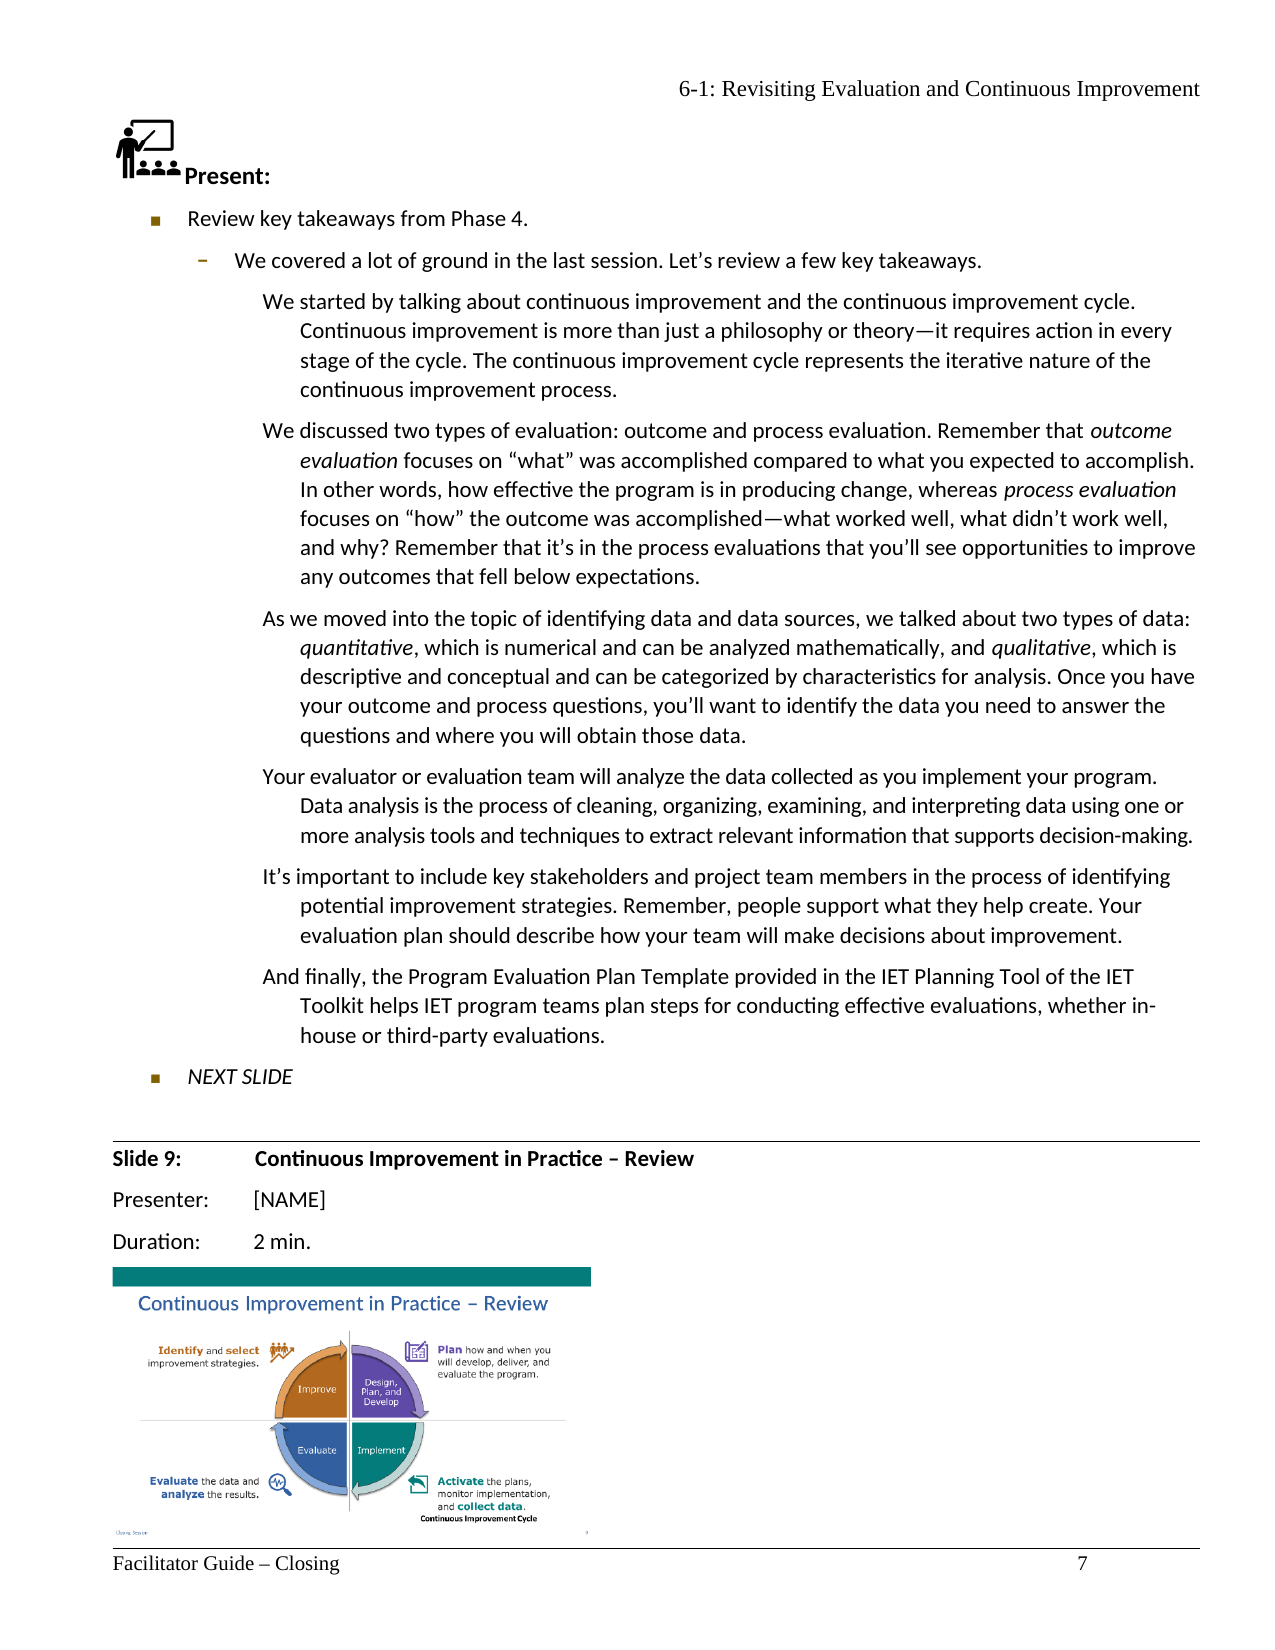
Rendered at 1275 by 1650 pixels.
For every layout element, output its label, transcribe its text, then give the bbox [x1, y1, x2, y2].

text Duration: 2 min. [112, 1226, 1200, 1255]
text NEXT SLIDE [150, 1061, 1200, 1091]
text Presenter: [NAME] [112, 1184, 1200, 1213]
text We discussed two types of evaluation: outcome and process evaluation. Remember that outcome evaluation focuses on “what” was accomplished compared to what you expected to accomplish. In other words, how effective the program is in producing change, whereas process evaluation focuses on “how” the outcome was accomplished—what worked well, what didn’t work well, and why? Remember that it’s in the process evaluations that you’ll see opportunities to improve any outcomes that fell below expectations. [262, 416, 1200, 591]
picture [112, 1267, 591, 1537]
text It’s important to include key stakeholders and project team members in the process of identifying potential improvement strategies. Remember, people support what they help create. Your evaluation plan should describe how your team will make decisions about improvement. [262, 861, 1200, 949]
picture [112, 112, 185, 185]
text Your evaluator or evaluation team will analyze the data collected as you implement your program. Data analysis is the process of cleaning, organizing, examining, and interpreting data using one or more analysis tools and techniques to extract relevant information that supports decision-making. [262, 761, 1200, 849]
text Continuous Improvement in Practice – Review [112, 1142, 1200, 1172]
text As we moved into the topic of identifying data and data sources, we talked about two types of data: quantitative, which is numerical and can be analyzed mathematically, and qualitative, which is descriptive and conceptual and can be categorized by characteristics for analysis. Once you have your outcome and process questions, you’ll want to identify the data you need to answer the questions and where you will obtain those data. [262, 603, 1200, 749]
text We covered a lot of ground in the last session. Let’s review a few key takeaways. [197, 245, 1200, 274]
subtitle Present: [112, 112, 1200, 191]
text Review key takeaways from Phase 4. [150, 203, 1200, 232]
text We started by talking about continuous improvement and the continuous improvement cycle. Continuous improvement is more than just a philosophy or theory—it requires action in every stage of the cycle. The continuous improvement cycle represents the iterative nature of the continuous improvement process. [262, 286, 1200, 403]
text And finally, the Program Evaluation Plan Template provided in the IET Planning Tool of the IET Toolkit helps IET program teams plan steps for conducting effective evaluations, whether in-house or third-party evaluations. [262, 961, 1200, 1049]
